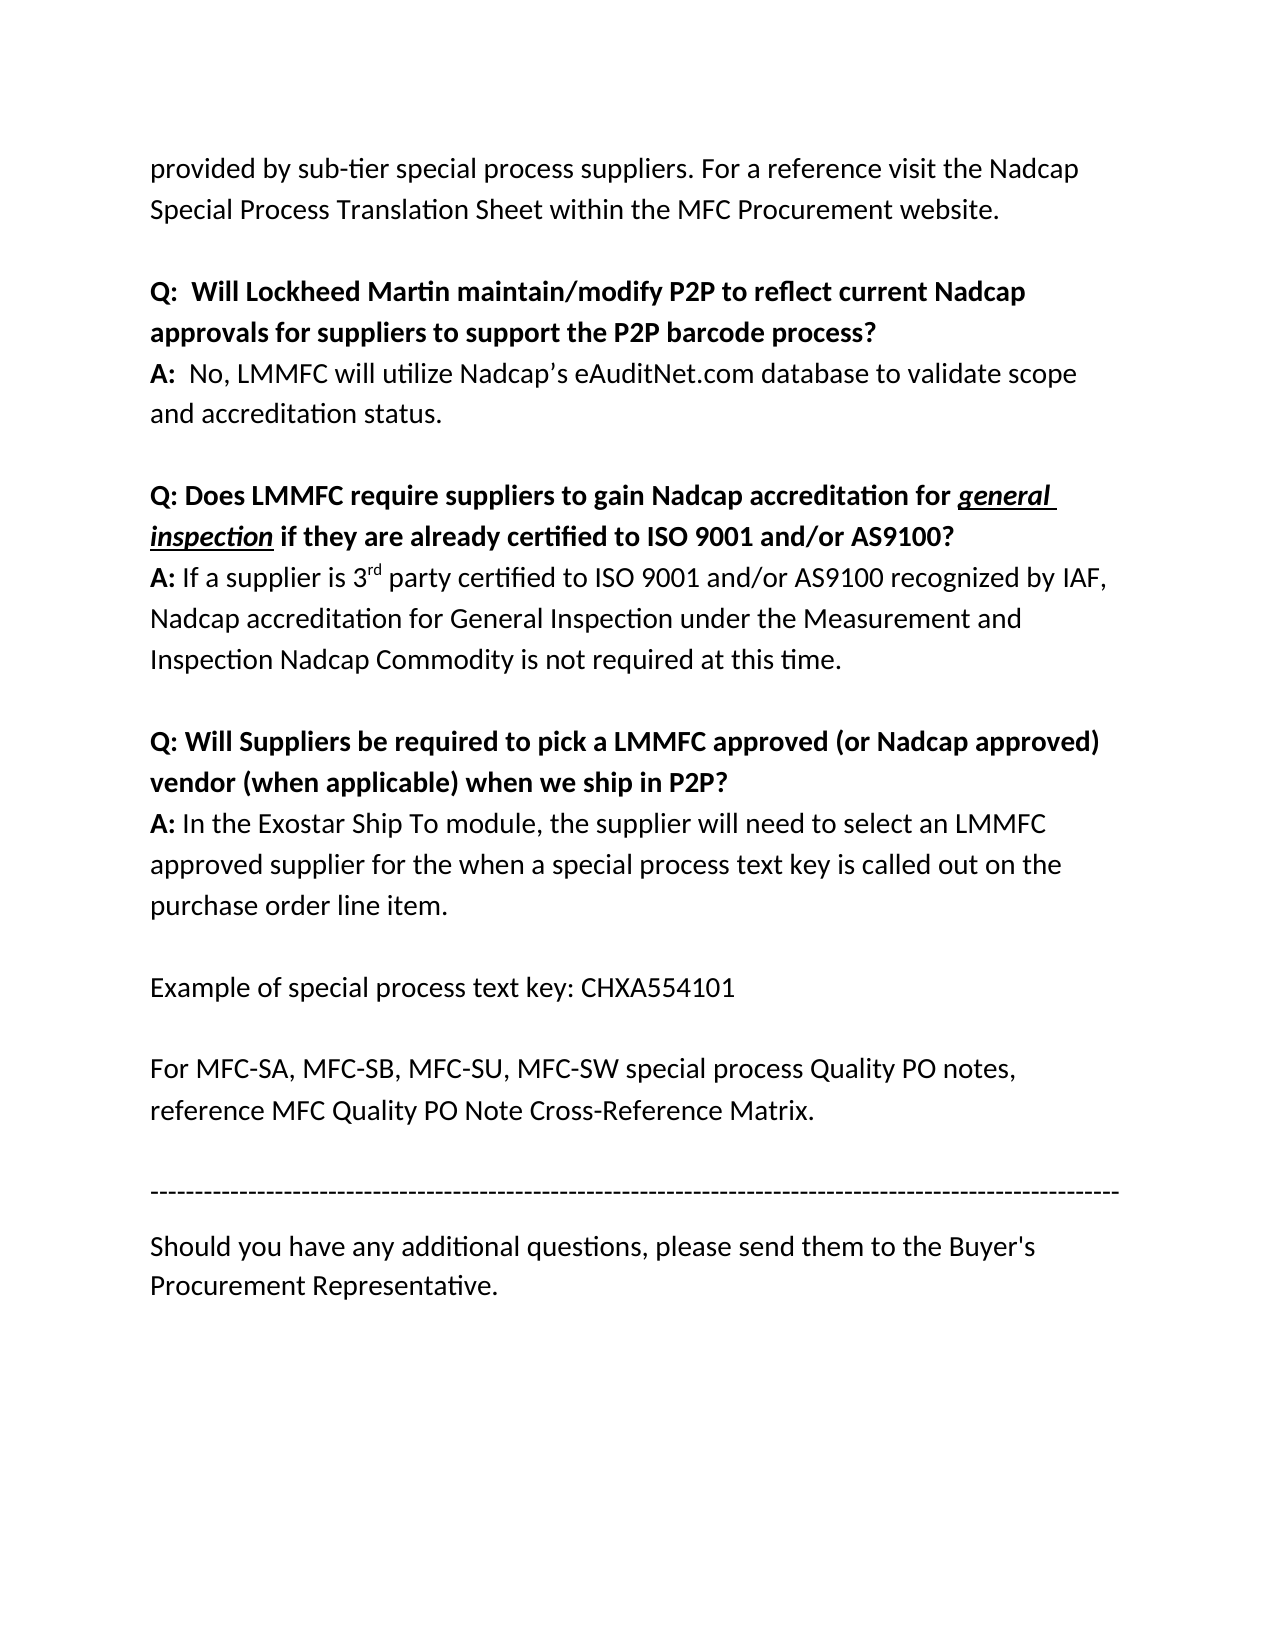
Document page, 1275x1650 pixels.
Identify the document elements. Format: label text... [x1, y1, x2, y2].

text A: If a supplier is 3rd party certified to ISO 9001 and/or AS9100 recognized by IAF, Nadcap accreditation for General Inspection under the Measurement and Inspection Nadcap Commodity is not required at this time. [150, 559, 1125, 677]
text Example of special process text key: CHXA554101 [150, 969, 1125, 1004]
text Q: Will Suppliers be required to pick a LMMFC approved (or Nadcap approved) vendor (when applicable) when we ship in P2P? [150, 723, 1125, 800]
text Should you have any additional questions, please send them to the Buyer's Procurement Representative. [150, 1228, 1125, 1303]
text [150, 150, 1125, 227]
text ------------------------------------------------------------------------------------------------------------- [150, 1173, 1125, 1209]
text A: In the Exostar Ship To module, the supplier will need to select an LMMFC approved supplier for the when a special process text key is called out on the purchase order line item. [150, 805, 1125, 922]
text Q: Will Lockheed Martin maintain/modify P2P to reflect current Nadcap approvals for suppliers to support the P2P barcode process? [150, 273, 1125, 349]
text Q: Does LMMFC require suppliers to gain Nadcap accreditation for general inspection if they are already certified to ISO 9001 and/or AS9100? [150, 477, 1125, 554]
text A: No, LMMFC will utilize Nadcap’s eAuditNet.com database to validate scope and accreditation status. [150, 355, 1125, 431]
text For MFC-SA, MFC-SB, MFC-SU, MFC-SW special process Quality PO notes, reference MFC Quality PO Note Cross-Reference Matrix. [150, 1051, 1125, 1127]
